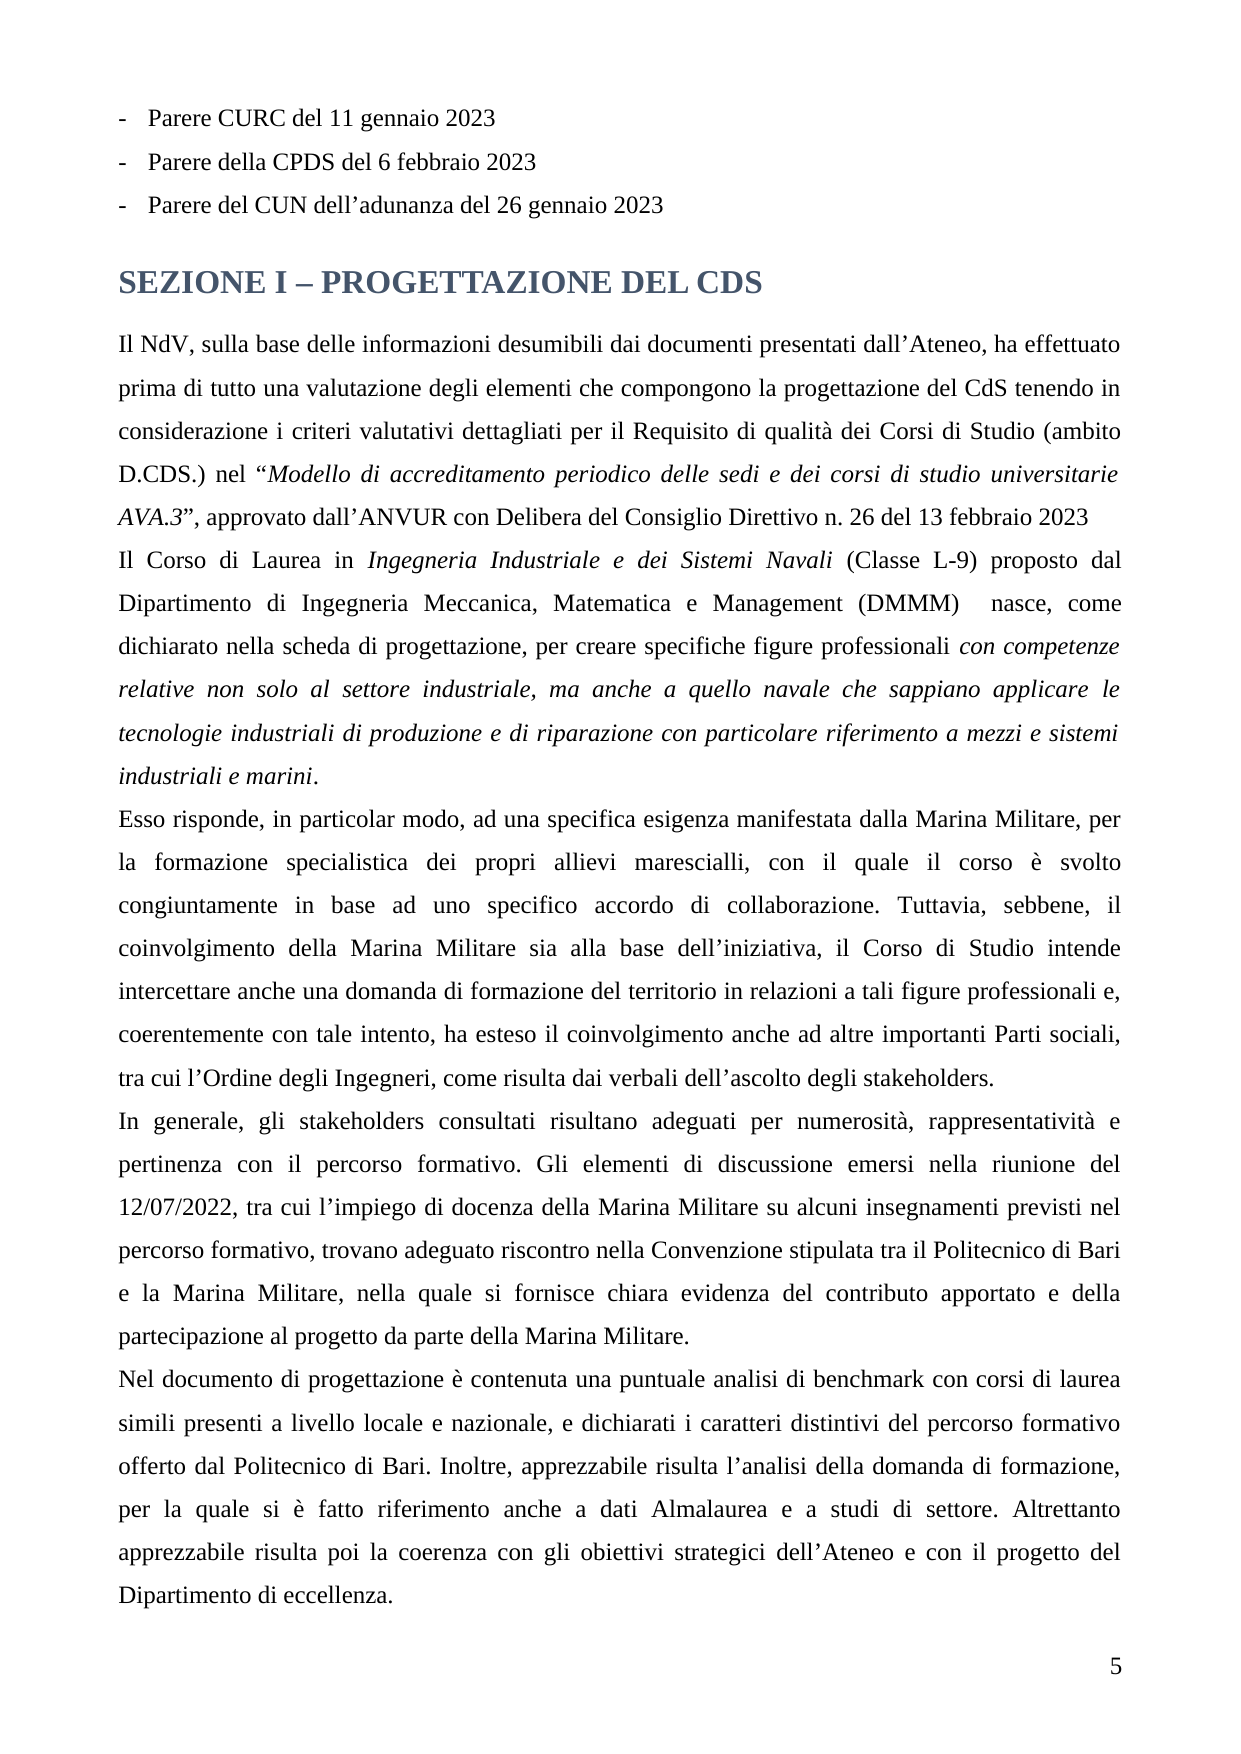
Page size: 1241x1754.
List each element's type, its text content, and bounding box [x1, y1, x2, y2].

list Parere CURC del 11 gennaio 2023 [118, 103, 1122, 132]
text In generale, gli stakeholders consultati risultano adeguati per numerosità, rappresentatività e pertinenza con il percorso formativo. Gli elementi di discussione emersi nella riunione del 12/07/2022, tra cui l’impiego di docenza della Marina Militare su alcuni insegnamenti previsti nel percorso formativo, trovano adeguato riscontro nella Convenzione stipulata tra il Politecnico di Bari e la Marina Militare, nella quale si fornisce chiara evidenza del contributo apportato e della partecipazione al progetto da parte della Marina Militare. [118, 1106, 1122, 1350]
list Parere della CPDS del 6 febbraio 2023 [118, 147, 1122, 175]
text Esso risponde, in particolar modo, ad una specifica esigenza manifestata dalla Marina Militare, per la formazione specialistica dei propri allievi marescialli, con il quale il corso è svolto congiuntamente in base ad uno specifico accordo di collaborazione. Tuttavia, sebbene, il coinvolgimento della Marina Militare sia alla base dell’iniziativa, il Corso di Studio intende intercettare anche una domanda di formazione del territorio in relazioni a tali figure professionali e, coerentemente con tale intento, ha esteso il coinvolgimento anche ad altre importanti Parti sociali, tra cui l’Ordine degli Ingegneri, come risulta dai verbali dell’ascolto degli stakeholders. [118, 804, 1122, 1091]
list Parere del CUN dell’adunanza del 26 gennaio 2023 [118, 190, 1122, 218]
text Il Corso di Laurea in Ingegneria Industriale e dei Sistemi Navali (Classe L-9) proposto dal Dipartimento di Ingegneria Meccanica, Matematica e Management (DMMM) nasce, come dichiarato nella scheda di progettazione, per creare specifiche figure professionali con competenze relative non solo al settore industriale, ma anche a quello navale che sappiano applicare le tecnologie industriali di produzione e di riparazione con particolare riferimento a mezzi e sistemi industriali e marini. [118, 545, 1122, 789]
text Nel documento di progettazione è contenuta una puntuale analisi di benchmark con corsi di laurea simili presenti a livello locale e nazionale, e dichiarati i caratteri distintivi del percorso formativo offerto dal Politecnico di Bari. Inoltre, apprezzabile risulta l’analisi della domanda di formazione, per la quale si è fatto riferimento anche a dati Almalaurea e a studi di settore. Altrettanto apprezzabile risulta poi la coerenza con gli obiettivi strategici dell’Ateneo e con il progetto del Dipartimento di eccellenza. [118, 1364, 1122, 1609]
subtitle SEZIONE I – PROGETTAZIONE DEL CDS [118, 262, 1122, 300]
text Il NdV, sulla base delle informazioni desumibili dai documenti presentati dall’Ateneo, ha effettuato prima di tutto una valutazione degli elementi che compongono la progettazione del CdS tenendo in considerazione i criteri valutativi dettagliati per il Requisito di qualità dei Corsi di Studio (ambito D.CDS.) nel “Modello di accreditamento periodico delle sedi e dei corsi di studio universitarie AVA.3”, approvato dall’ANVUR con Delibera del Consiglio Direttivo n. 26 del 13 febbraio 2023 [118, 329, 1122, 531]
